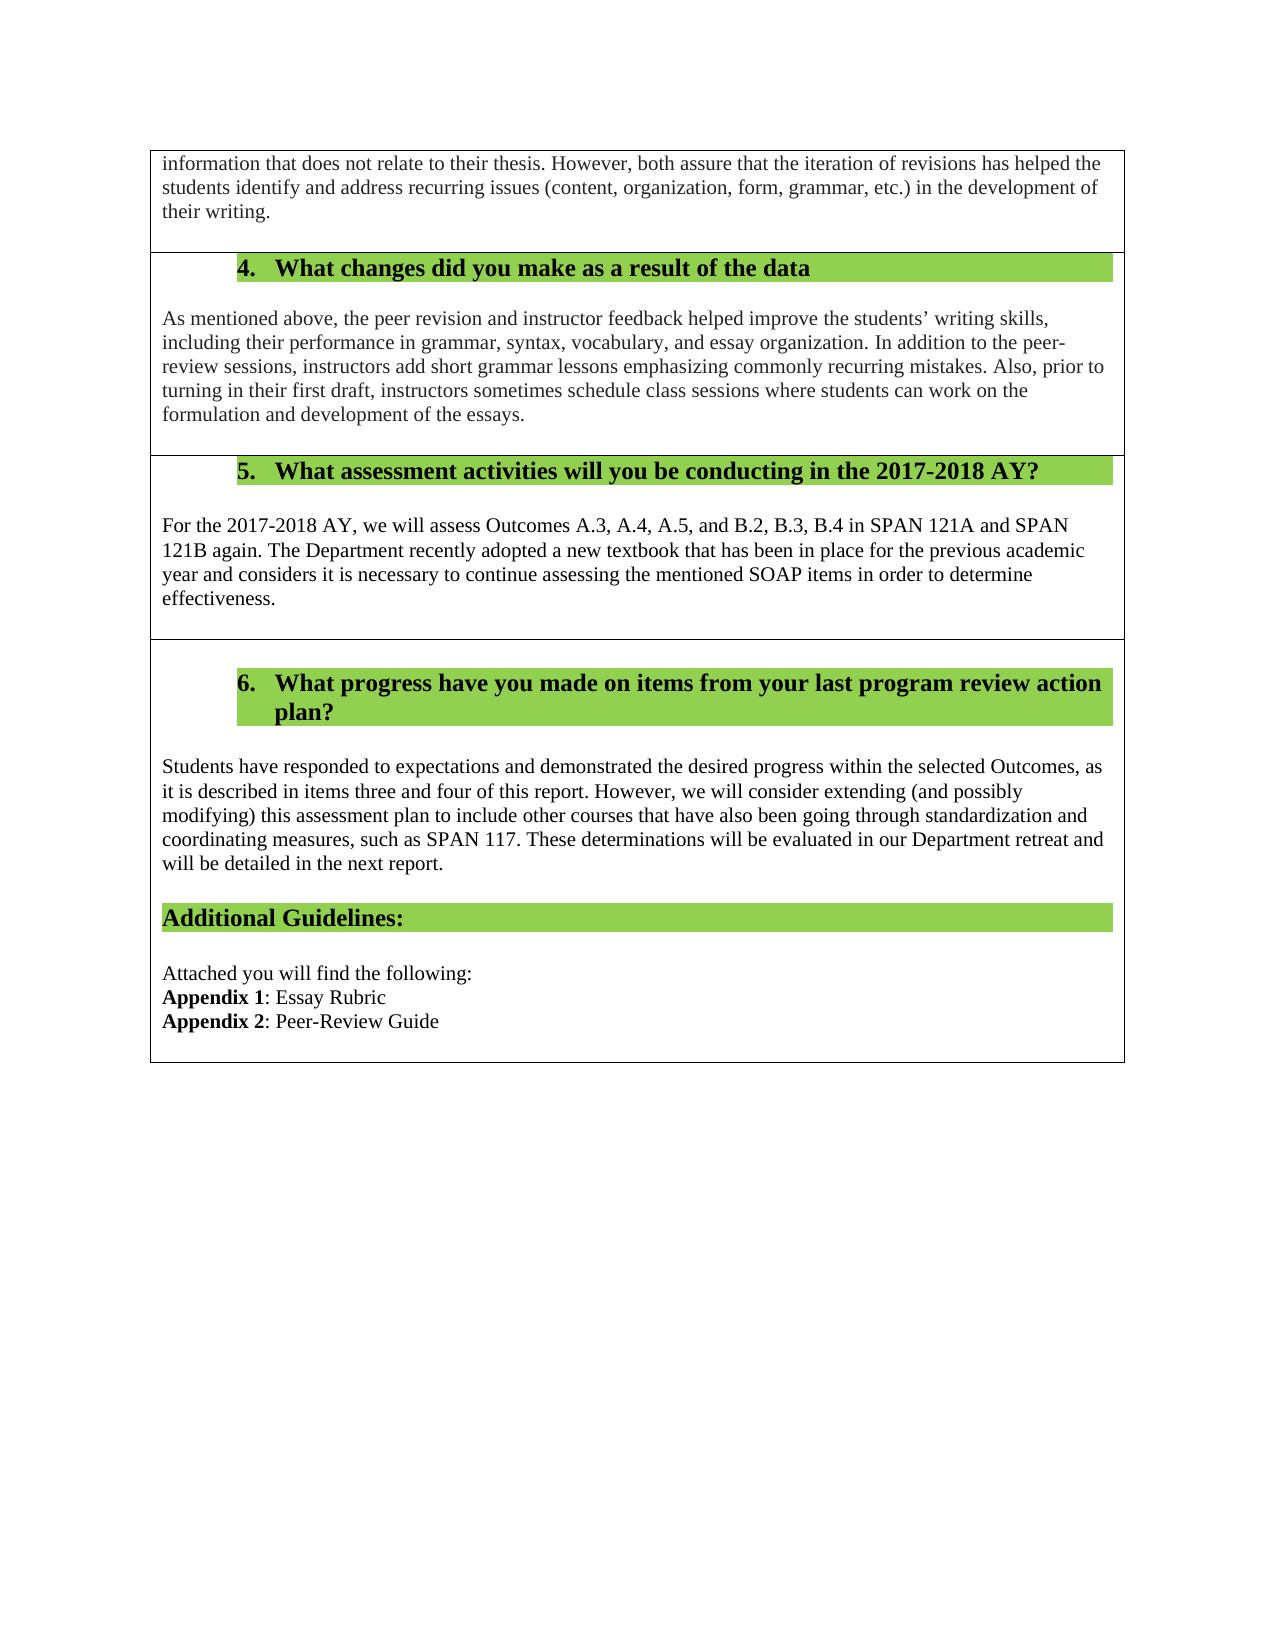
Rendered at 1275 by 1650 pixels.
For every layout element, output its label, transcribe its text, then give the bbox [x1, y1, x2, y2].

table_cell What progress have you made on items from your last program review action plan? Students have responded to expectations and demonstrated the desired progress within the selected Outcomes, as it is described in items three and four of this report. However, we will consider extending (and possibly modifying) this assessment plan to include other courses that have also been going through standardization and coordinating measures, such as SPAN 117. These determinations will be evaluated in our Department retreat and will be detailed in the next report. Additional Guidelines: Attached you will find the following: Appendix 1: Essay Rubric Appendix 2: Peer-Review Guide [151, 640, 1124, 1062]
table_cell What assessment activities will you be conducting in the 2017-2018 AY? For the 2017-2018 AY, we will assess Outcomes A.3, A.4, A.5, and B.2, B.3, B.4 in SPAN 121A and SPAN 121B again. The Department recently adopted a new textbook that has been in place for the previous academic year and considers it is necessary to continue assessing the mentioned SOAP items in order to determine effectiveness. [151, 456, 1124, 638]
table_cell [151, 151, 1124, 252]
table_cell What changes did you make as a result of the data As mentioned above, the peer revision and instructor feedback helped improve the students’ writing skills, including their performance in grammar, syntax, vocabulary, and essay organization. In addition to the peer-review sessions, instructors add short grammar lessons emphasizing commonly recurring mistakes. Also, prior to turning in their first draft, instructors sometimes schedule class sessions where students can work on the formulation and development of the essays. [151, 253, 1124, 455]
